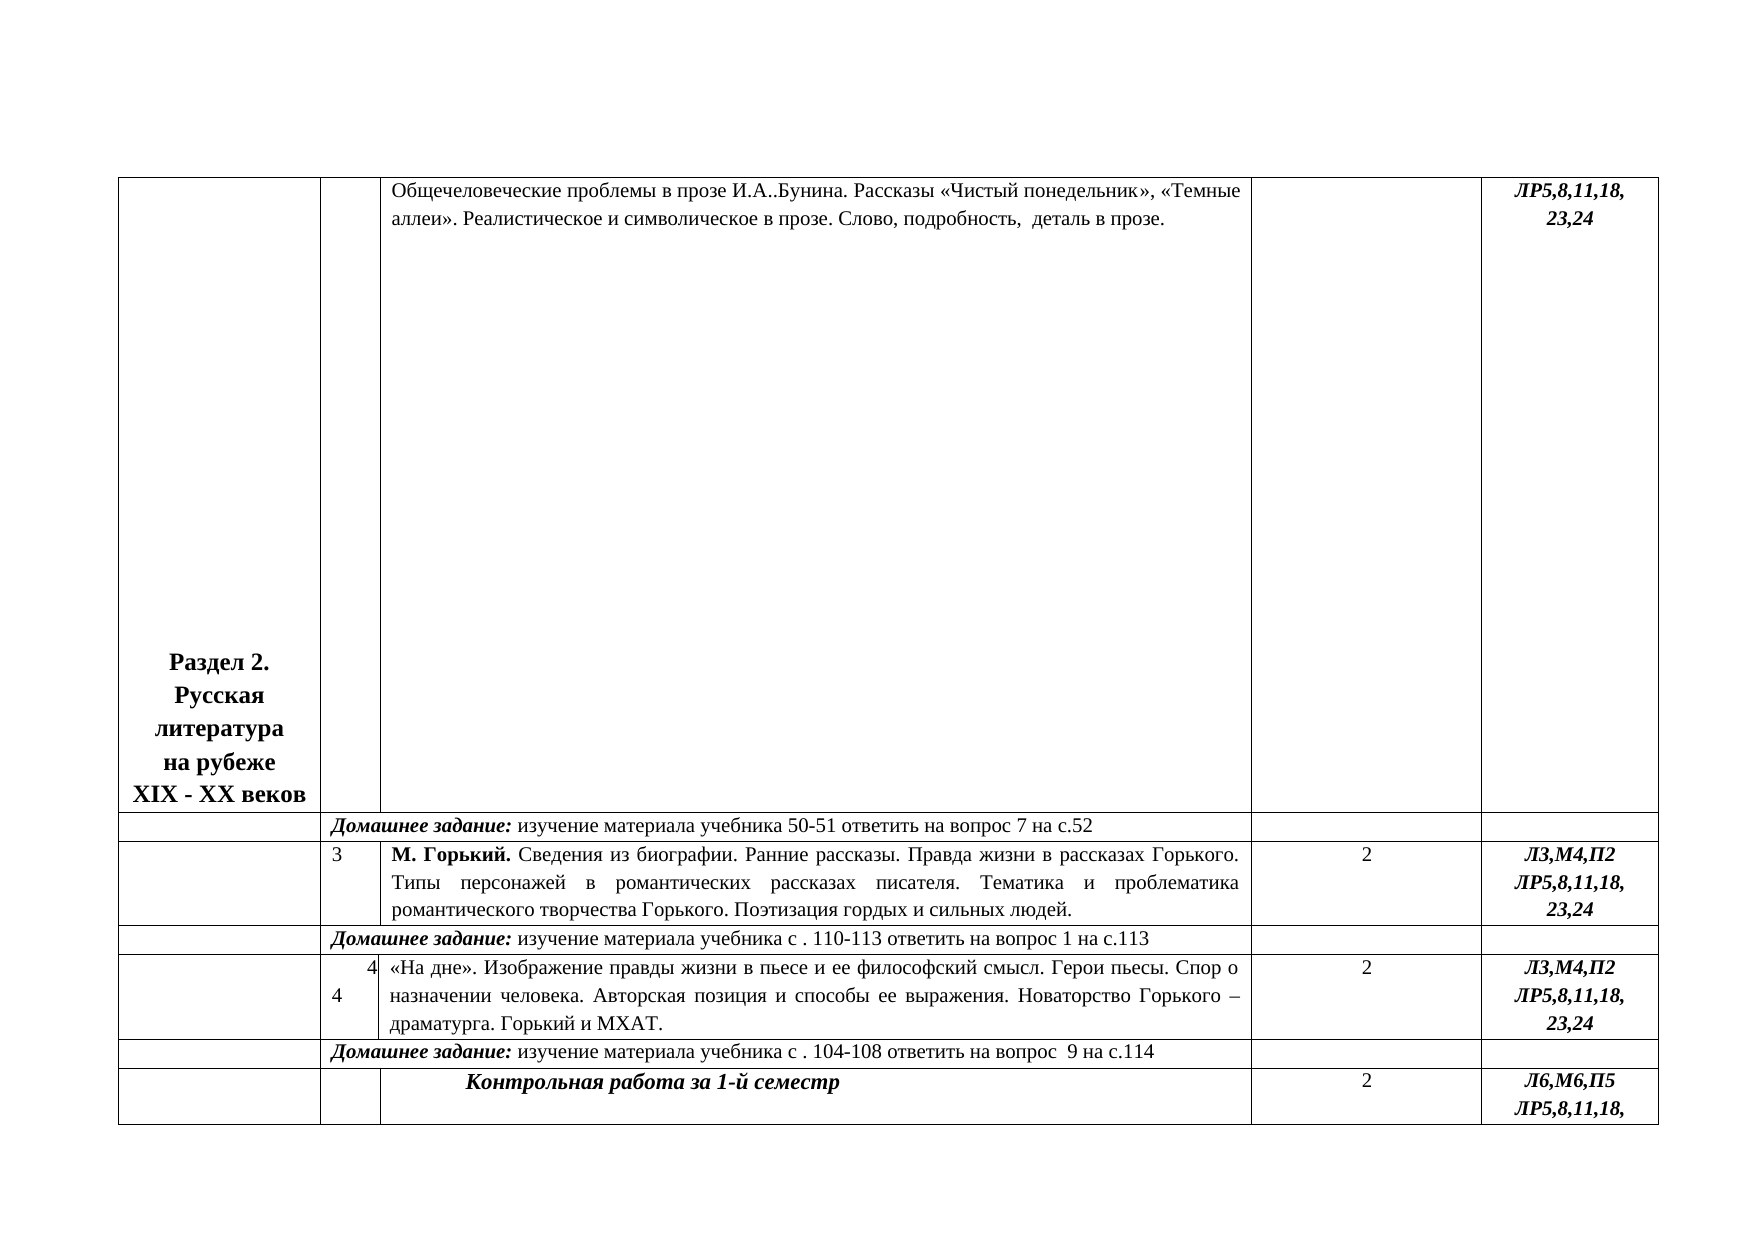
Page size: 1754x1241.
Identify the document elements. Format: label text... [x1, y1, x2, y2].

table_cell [1482, 178, 1658, 812]
table_cell Домашнее задание: изучение материала учебника 50-51 ответить на вопрос 7 на с.52 [321, 813, 1251, 841]
table_cell Домашнее задание: изучение материала учебника с . 110-113 ответить на вопрос 1 на с.113 [321, 926, 1251, 954]
table_cell [119, 926, 320, 954]
table_cell [119, 842, 320, 925]
table_cell 3 [321, 842, 380, 925]
table_cell 2 [1252, 842, 1481, 925]
table_cell Домашнее задание: изучение материала учебника с . 104-108 ответить на вопрос 9 на с.114 [321, 1040, 1251, 1067]
table_cell «На дне». Изображение правды жизни в пьесе и ее философский смысл. Герои пьесы. Спор о назначении человека. Авторская позиция и способы ее выражения. Новаторство Горького – драматурга. Горький и МХАТ. [379, 955, 1251, 1038]
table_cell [1482, 1069, 1658, 1124]
table_cell [119, 1040, 320, 1067]
table_cell [1252, 1040, 1481, 1067]
table_cell 2 [1252, 178, 1481, 812]
table_cell 2 [1252, 1069, 1481, 1124]
table_cell Л3,М4,П2 ЛР5,8,11,18, 23,24 [1482, 842, 1658, 925]
table_cell [119, 1069, 320, 1124]
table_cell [381, 178, 1251, 812]
table_cell 44 [321, 955, 378, 1038]
table_cell [119, 813, 320, 841]
table_cell [321, 1069, 380, 1124]
table_cell [1252, 926, 1481, 954]
table_cell [1482, 813, 1658, 841]
table_cell [119, 955, 320, 1038]
table_cell 2 [1252, 955, 1481, 1038]
table_cell [1252, 813, 1481, 841]
table_cell [1482, 926, 1658, 954]
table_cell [381, 1069, 1251, 1124]
table_cell Л3,М4,П2 ЛР5,8,11,18, 23,24 [1482, 955, 1658, 1038]
table_cell [1482, 1040, 1658, 1067]
table_cell М. Горький. Сведения из биографии. Ранние рассказы. Правда жизни в рассказах Горького. Типы персонажей в романтических рассказах писателя. Тематика и проблематика романтического творчества Горького. Поэтизация гордых и сильных людей. [381, 842, 1251, 925]
table_cell 2 [321, 178, 380, 812]
